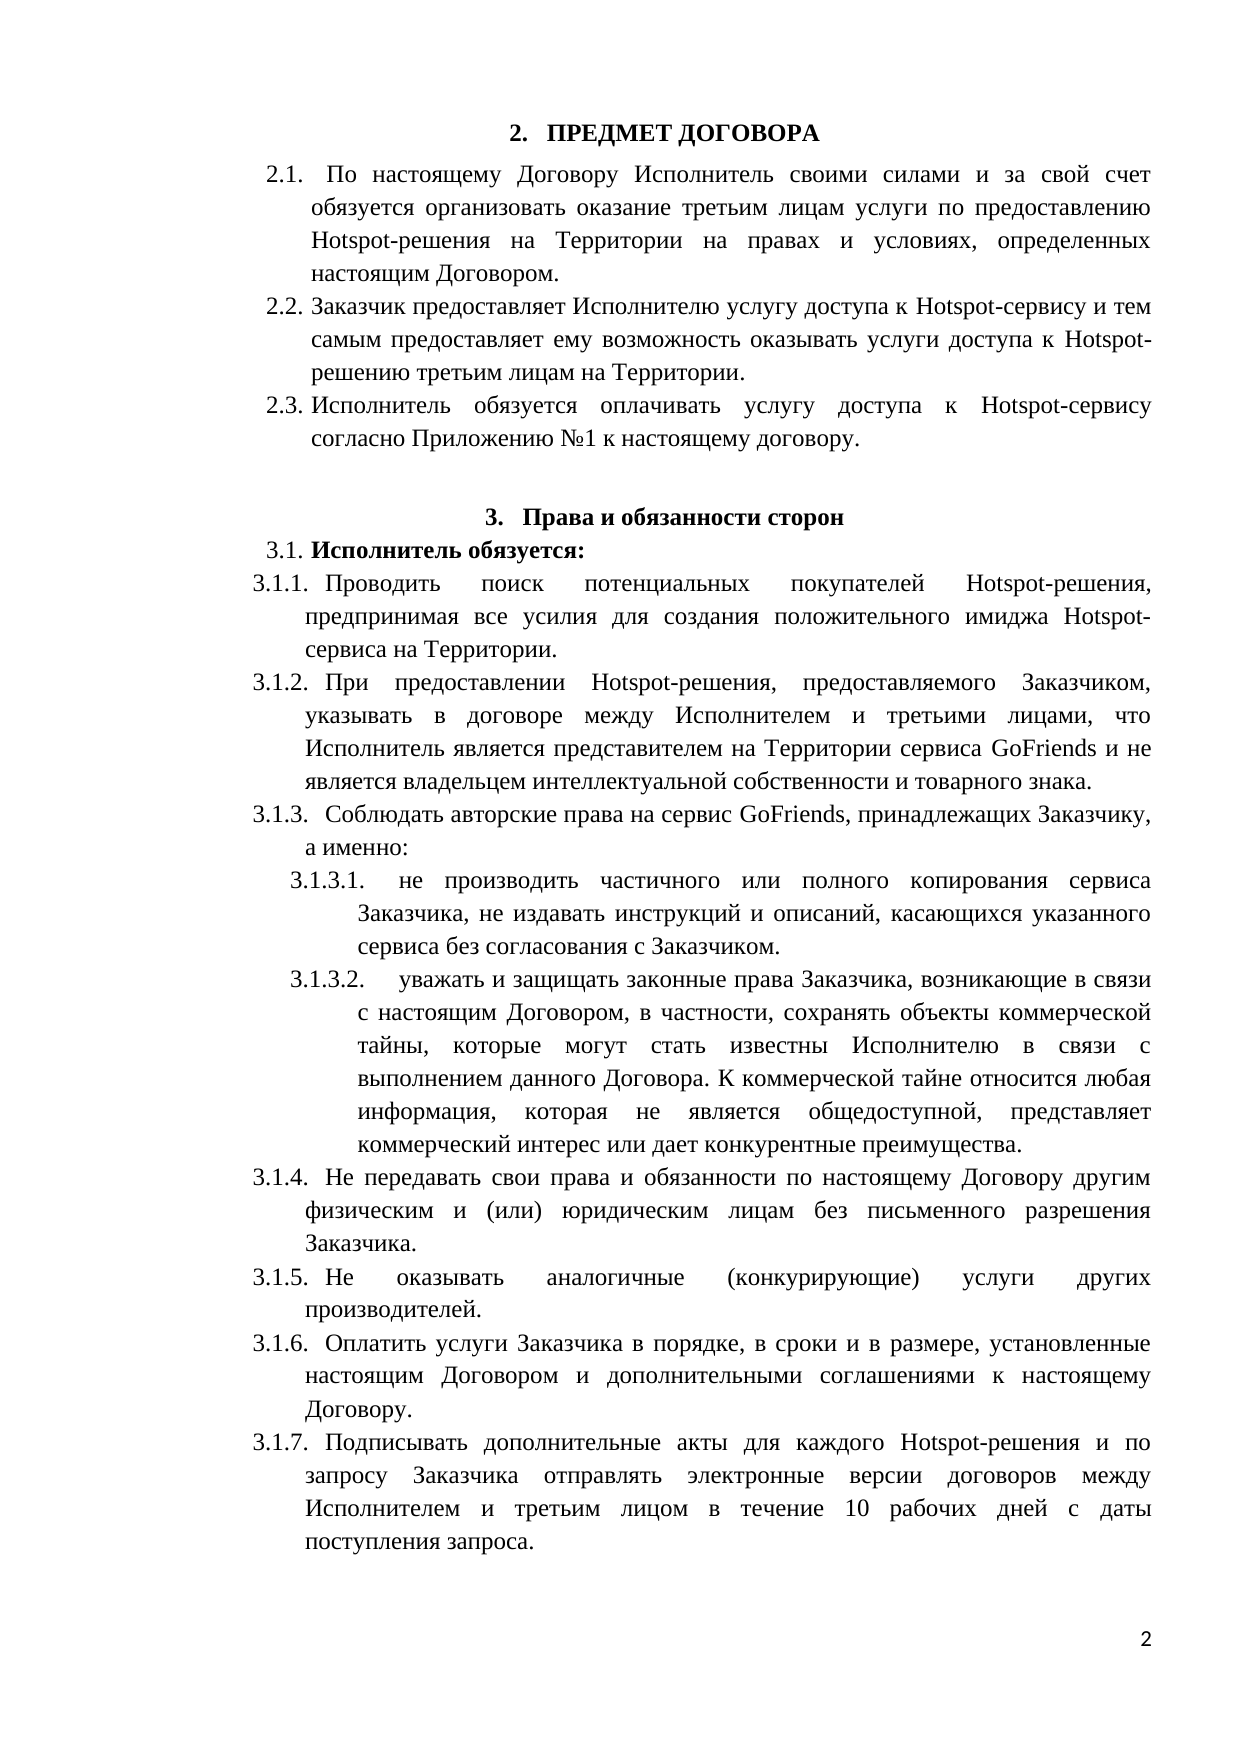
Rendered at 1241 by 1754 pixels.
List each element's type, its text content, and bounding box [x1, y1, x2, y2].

list По настоящему Договору Исполнитель своими силами и за свой счет обязуется организовать оказание третьим лицам услуги по предоставлению Hotspot-решения на Территории на правах и условиях, определенных настоящим Договором. [266, 159, 1152, 287]
list Не оказывать аналогичные (конкурирующие) услуги других производителей. [252, 1262, 1152, 1323]
list ПРЕДМЕТ ДОГОВОРА [177, 118, 1152, 147]
list Исполнитель обязуется: [266, 535, 1152, 564]
list Права и обязанности сторон [177, 502, 1152, 531]
list Соблюдать авторские права на сервис GoFriends, принадлежащих Заказчику, а именно: [252, 799, 1152, 861]
list не производить частичного или полного копирования сервиса Заказчика, не издавать инструкций и описаний, касающихся указанного сервиса без согласования с Заказчиком. [290, 865, 1152, 960]
list Проводить поиск потенциальных покупателей Hotspot-решения, предпринимая все усилия для создания положительного имиджа Hotspot-сервиса на Территории. [252, 568, 1152, 663]
list Подписывать дополнительные акты для каждого Hotspot-решения и по запросу Заказчика отправлять электронные версии договоров между Исполнителем и третьим лицом в течение 10 рабочих дней с даты поступления запроса. [252, 1427, 1152, 1554]
list Исполнитель обязуется оплачивать услугу доступа к Hotspot-сервису согласно Приложению №1 к настоящему договору. [266, 391, 1152, 452]
list Не передавать свои права и обязанности по настоящему Договору другим физическим и (или) юридическим лицам без письменного разрешения Заказчика. [252, 1162, 1152, 1257]
list При предоставлении Hotspot-решения, предоставляемого Заказчиком, указывать в договоре между Исполнителем и третьими лицами, что Исполнитель является представителем на Территории сервиса GoFriends и не является владельцем интеллектуальной собственности и товарного знака. [252, 667, 1152, 795]
list Заказчик предоставляет Исполнителю услугу доступа к Hotspot-сервису и тем самым предоставляет ему возможность оказывать услуги доступа к Hotspot-решению третьим лицам на Территории. [266, 291, 1152, 386]
list Оплатить услуги Заказчика в порядке, в сроки и в размере, установленные настоящим Договором и дополнительными соглашениями к настоящему Договору. [252, 1328, 1152, 1422]
list уважать и защищать законные права Заказчика, возникающие в связи с настоящим Договором, в частности, сохранять объекты коммерческой тайны, которые могут стать известны Исполнителю в связи с выполнением данного Договора. К коммерческой тайне относится любая информация, которая не является общедоступной, представляет коммерческий интерес или дает конкурентные преимущества. [290, 964, 1152, 1158]
